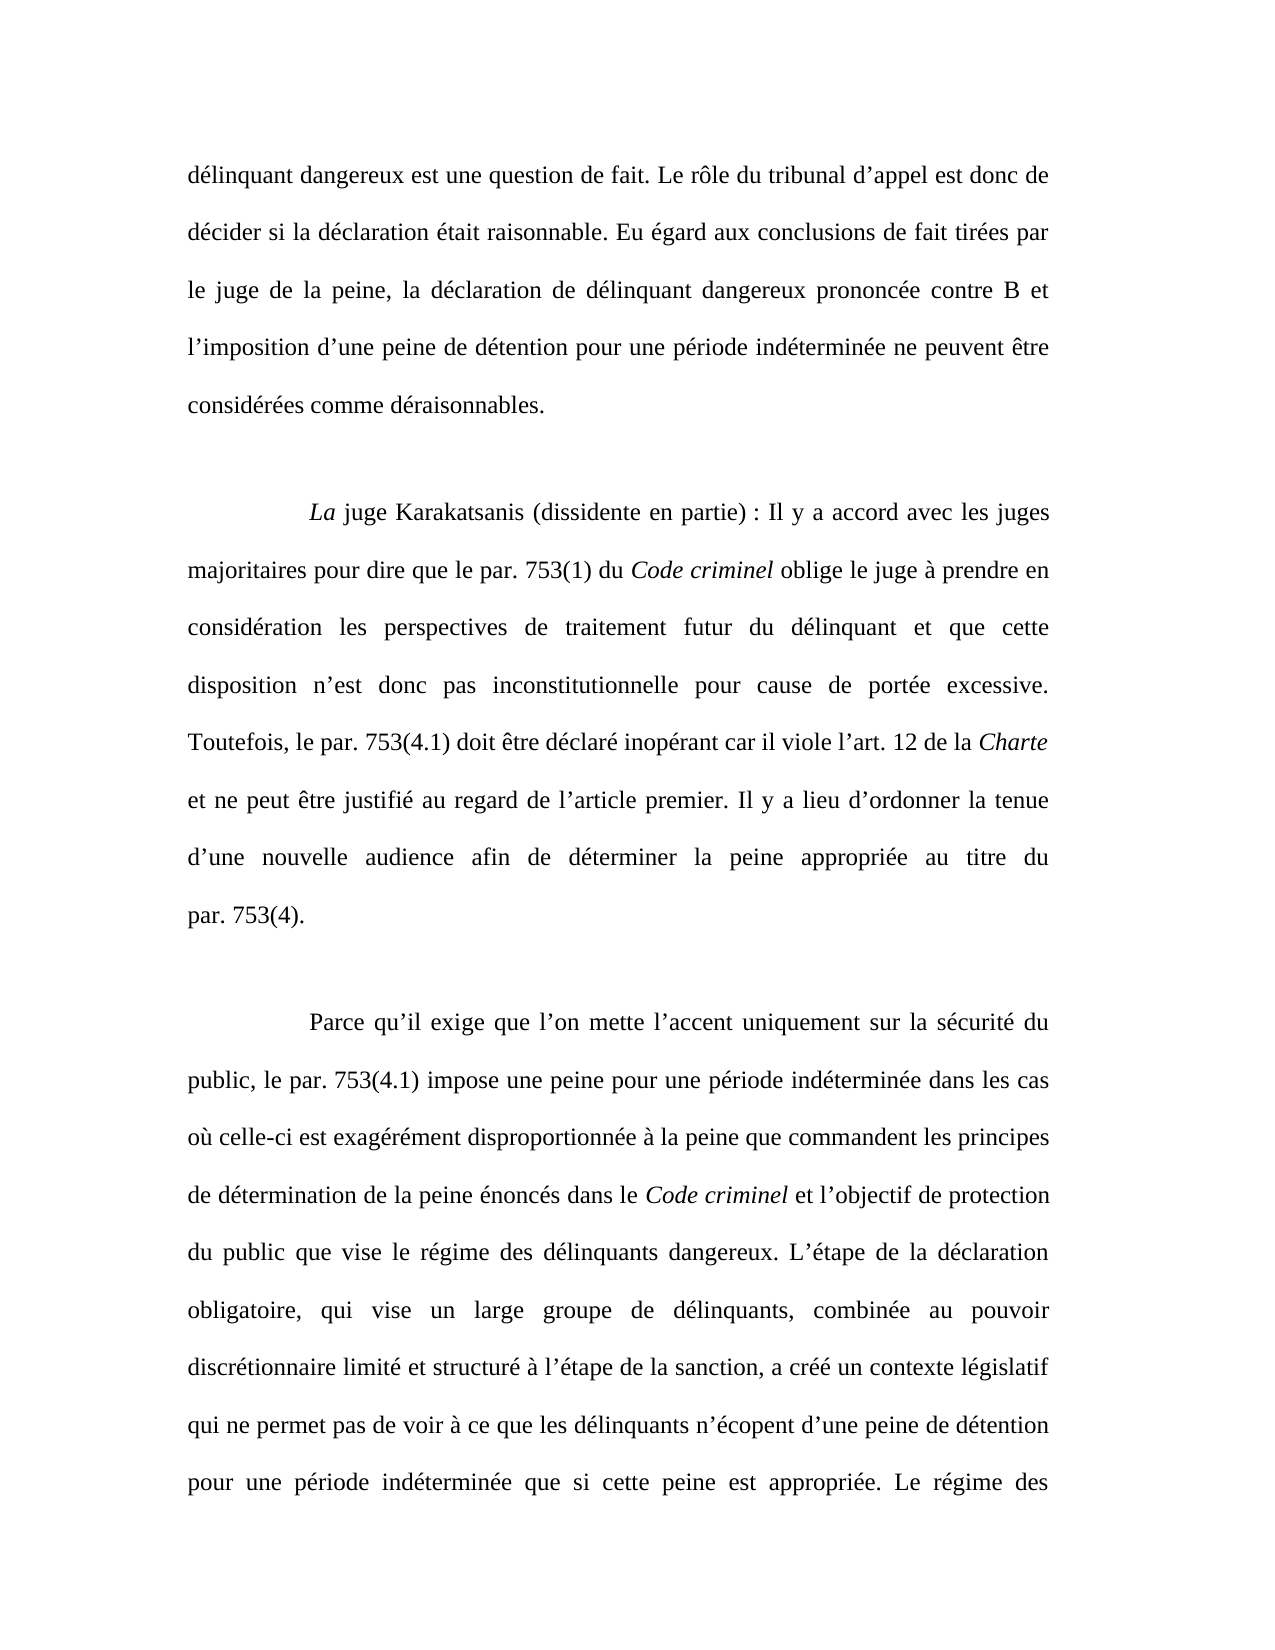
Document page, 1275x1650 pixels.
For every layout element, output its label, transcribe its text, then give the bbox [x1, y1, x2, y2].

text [187, 1007, 1050, 1496]
text La juge Karakatsanis (dissidente en partie) : Il y a accord avec les juges majoritaires pour dire que le par. 753(1) du Code criminel oblige le juge à prendre en considération les perspectives de traitement futur du délinquant et que cette disposition n’est donc pas inconstitutionnelle pour cause de portée excessive. Toutefois, le par. 753(4.1) doit être déclaré inopérant car il viole l’art. 12 de la Charte et ne peut être justifié au regard de l’article premier. Il y a lieu d’ordonner la tenue d’une nouvelle audience afin de déterminer la peine appropriée au titre du par. 753(4). [187, 497, 1050, 929]
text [187, 160, 1050, 419]
